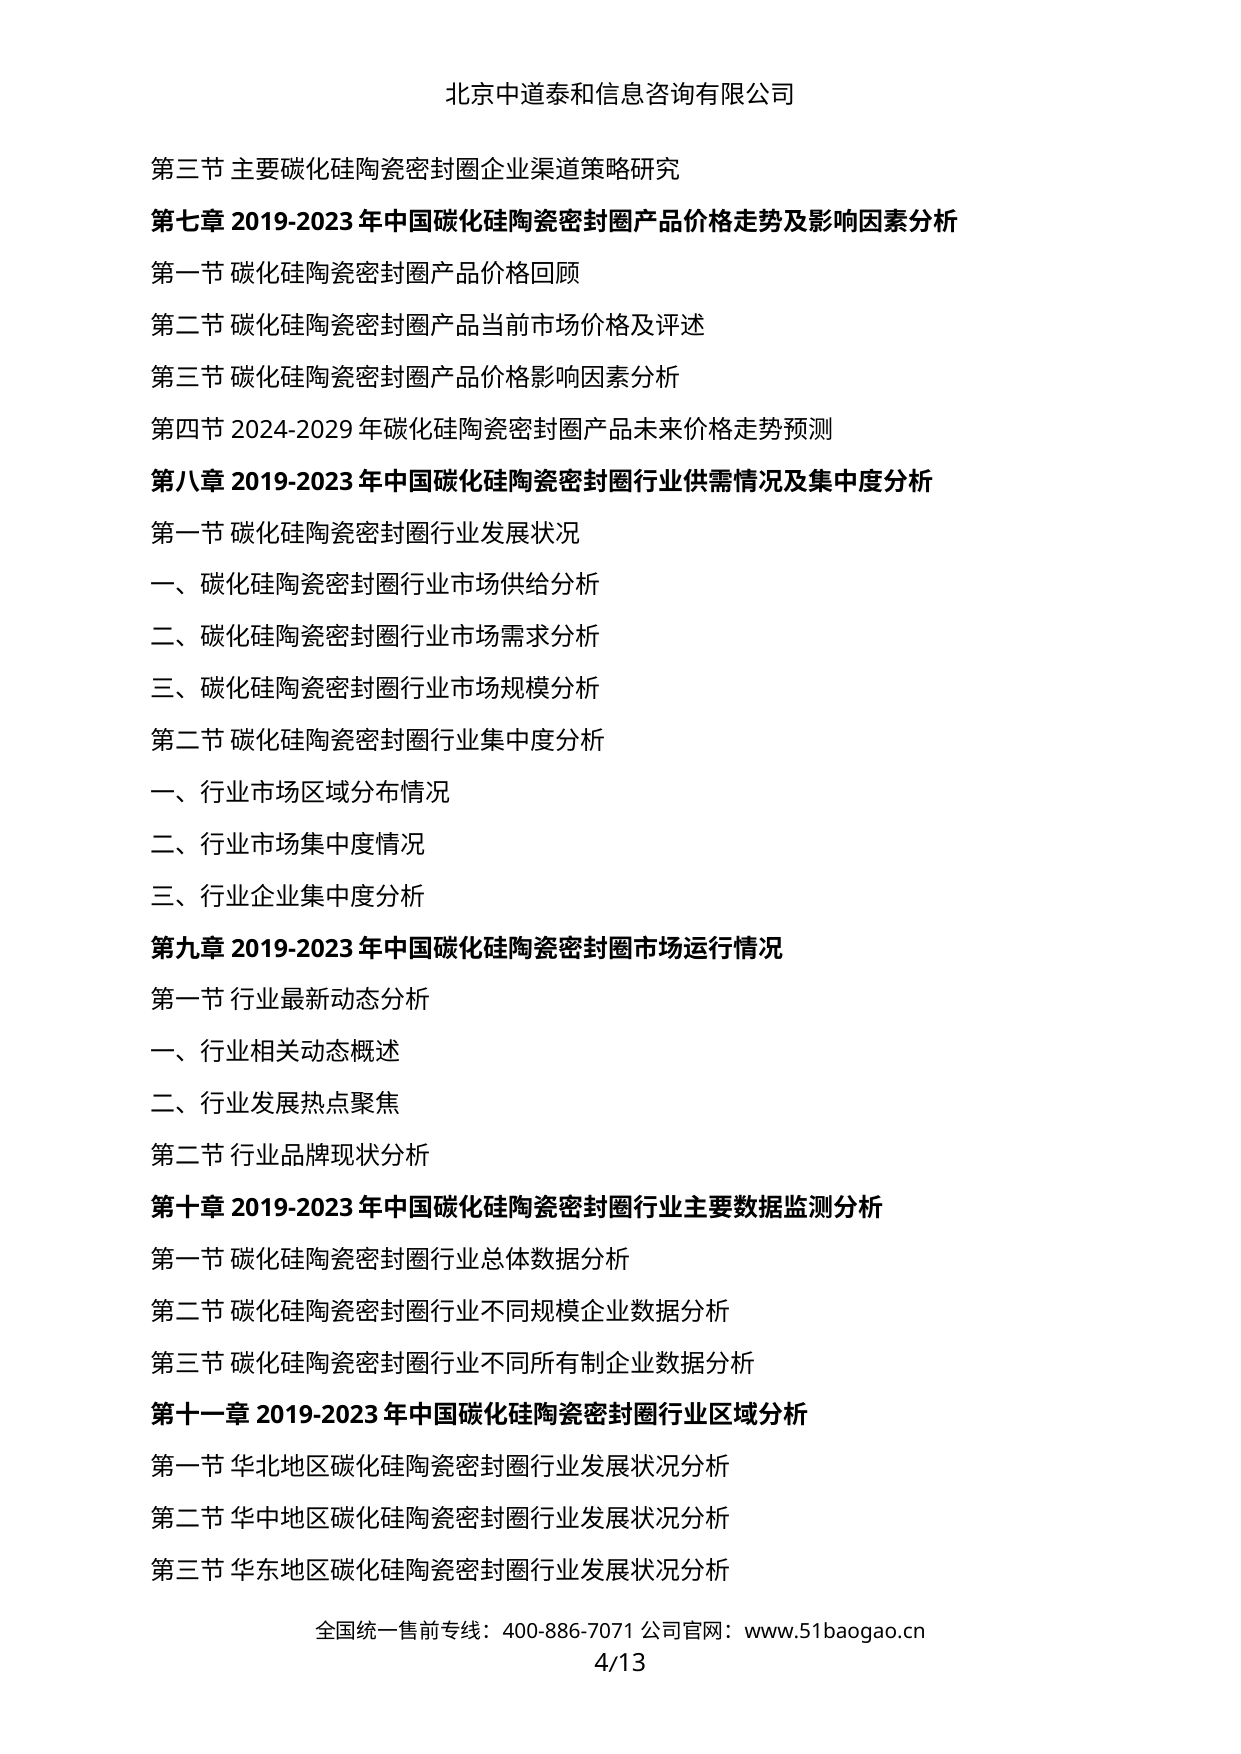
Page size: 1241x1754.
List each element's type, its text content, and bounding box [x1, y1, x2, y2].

text 第一节 碳化硅陶瓷密封圈行业总体数据分析 [150, 1239, 1090, 1276]
text 第九章 2019-2023年中国碳化硅陶瓷密封圈市场运行情况 [150, 928, 1090, 964]
text 第四节 2024-2029年碳化硅陶瓷密封圈产品未来价格走势预测 [150, 409, 1090, 446]
text 三、行业企业集中度分析 [150, 876, 1090, 912]
text 一、行业相关动态概述 [150, 1032, 1090, 1068]
text 一、行业市场区域分布情况 [150, 772, 1090, 809]
text 第一节 华北地区碳化硅陶瓷密封圈行业发展状况分析 [150, 1447, 1090, 1483]
text 第十一章 2019-2023年中国碳化硅陶瓷密封圈行业区域分析 [150, 1395, 1090, 1431]
text 第二节 碳化硅陶瓷密封圈行业集中度分析 [150, 721, 1090, 757]
text 二、碳化硅陶瓷密封圈行业市场需求分析 [150, 617, 1090, 653]
text 第二节 碳化硅陶瓷密封圈产品当前市场价格及评述 [150, 306, 1090, 342]
text 第三节 主要碳化硅陶瓷密封圈企业渠道策略研究 [150, 150, 1090, 186]
text 二、行业市场集中度情况 [150, 824, 1090, 861]
text 第三节 华东地区碳化硅陶瓷密封圈行业发展状况分析 [150, 1551, 1090, 1587]
text 第一节 行业最新动态分析 [150, 980, 1090, 1016]
text 二、行业发展热点聚焦 [150, 1084, 1090, 1120]
text 第二节 行业品牌现状分析 [150, 1136, 1090, 1172]
text 一、碳化硅陶瓷密封圈行业市场供给分析 [150, 565, 1090, 601]
text 第八章 2019-2023年中国碳化硅陶瓷密封圈行业供需情况及集中度分析 [150, 461, 1090, 497]
text 第十章 2019-2023年中国碳化硅陶瓷密封圈行业主要数据监测分析 [150, 1187, 1090, 1224]
text 第二节 华中地区碳化硅陶瓷密封圈行业发展状况分析 [150, 1499, 1090, 1535]
text 第一节 碳化硅陶瓷密封圈产品价格回顾 [150, 254, 1090, 290]
text 第二节 碳化硅陶瓷密封圈行业不同规模企业数据分析 [150, 1291, 1090, 1327]
text 第七章 2019-2023年中国碳化硅陶瓷密封圈产品价格走势及影响因素分析 [150, 202, 1090, 238]
text 第一节 碳化硅陶瓷密封圈行业发展状况 [150, 513, 1090, 549]
text 三、碳化硅陶瓷密封圈行业市场规模分析 [150, 669, 1090, 705]
text 第三节 碳化硅陶瓷密封圈行业不同所有制企业数据分析 [150, 1343, 1090, 1379]
text 第三节 碳化硅陶瓷密封圈产品价格影响因素分析 [150, 357, 1090, 394]
